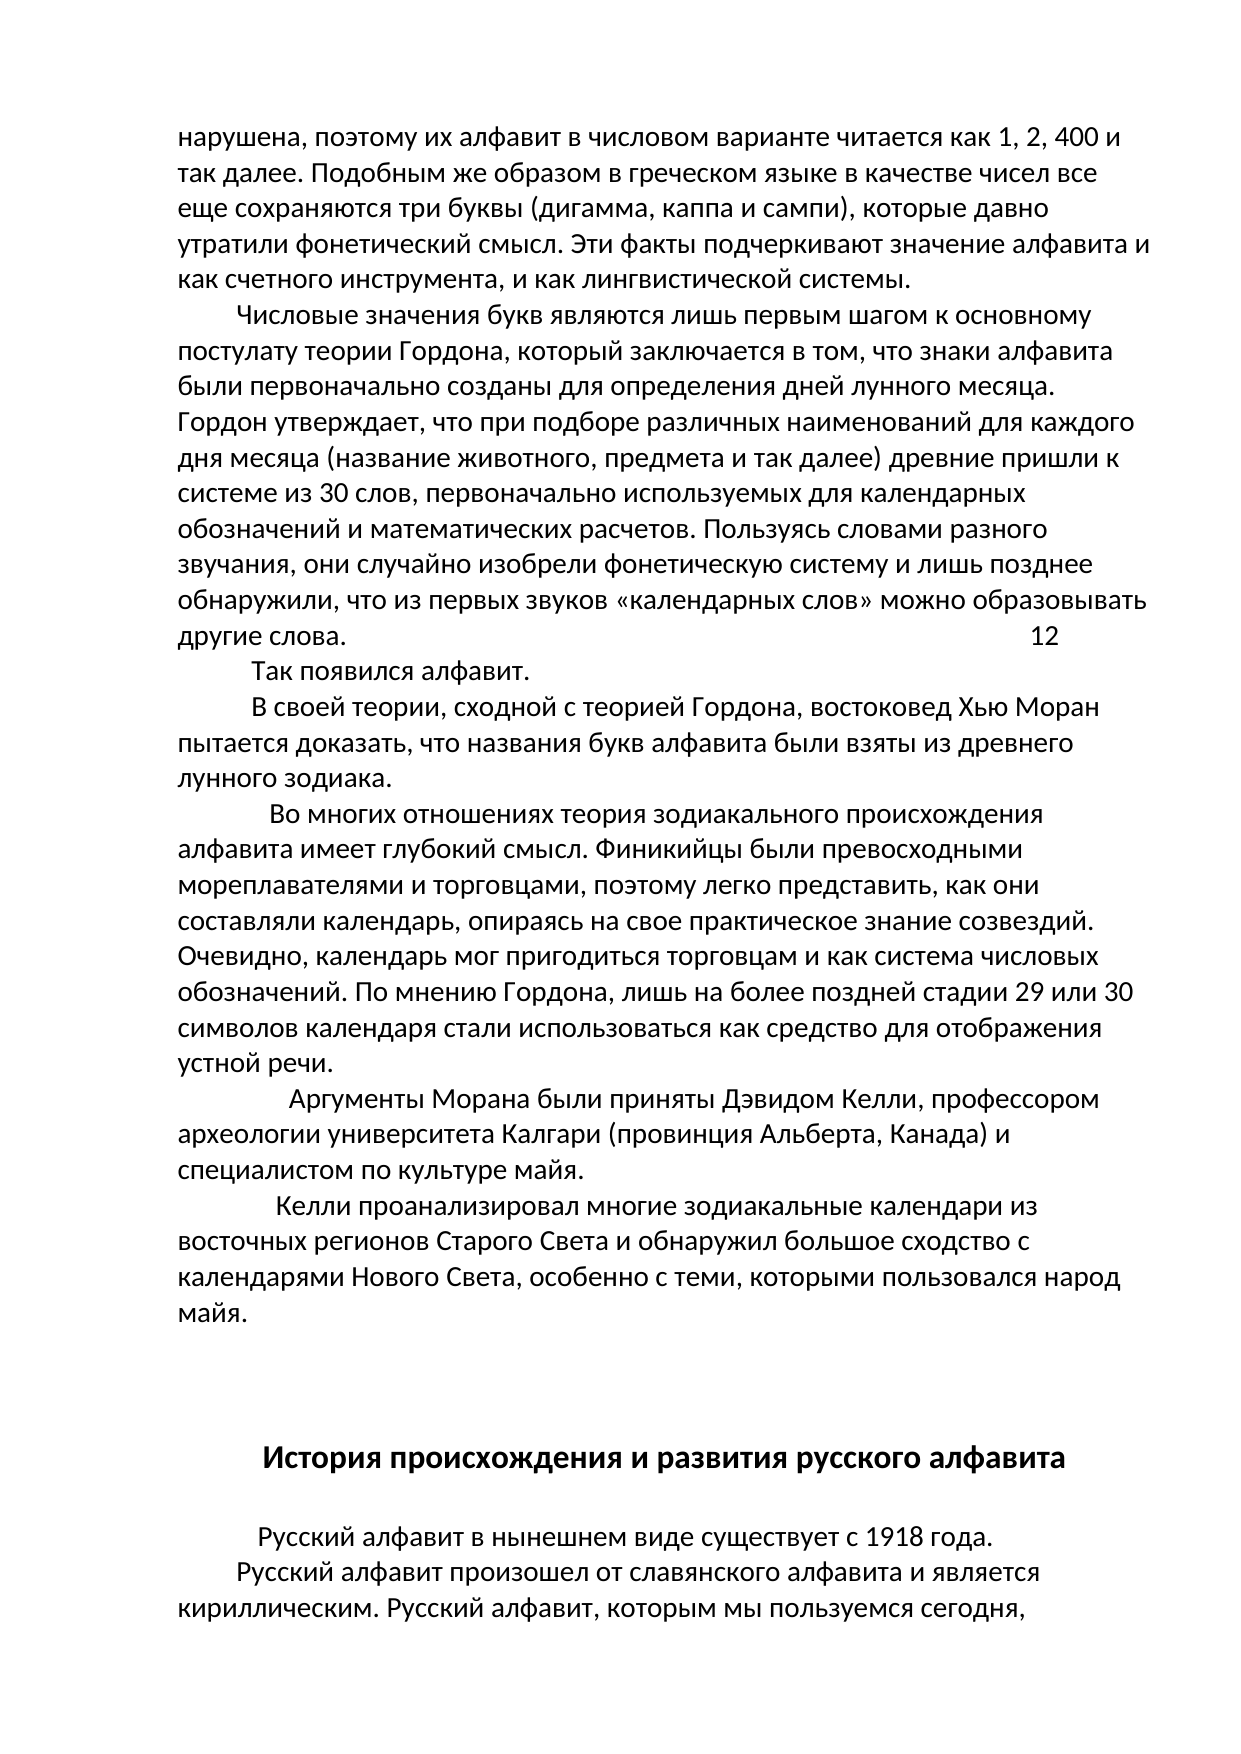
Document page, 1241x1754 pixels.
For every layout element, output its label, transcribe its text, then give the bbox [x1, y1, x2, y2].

text Так появился алфавит. [177, 652, 1152, 688]
text В своей теории, сходной с теорией Гордона, востоковед Хью Моран пытается доказать, что названия букв алфавита были взяты из древнего лунного зодиака. Во многих отношениях теория зодиакального происхождения алфавита имеет глубокий смысл. Финикийцы были превосходными мореплавателями и торговцами, поэтому легко представить, как они составляли календарь, опираясь на свое практическое знание созвездий. Очевидно, календарь мог пригодиться торговцам и как система числовых обозначений. По мнению Гордона, лишь на более поздней стадии 29 или 30 символов календаря стали использоваться как средство для отображения устной речи. Аргументы Морана были приняты Дэвидом Келли, профессором археологии университета Калгари (провинция Aльбeрта, Канада) и специалистом по культуре майя. Келли проанализировал многие зодиакальные календари из восточных регионов Старого Света и обнаружил большое сходство с календарями Нового Света, особенно с теми, которыми пользовался народ майя. [177, 688, 1152, 1329]
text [177, 118, 1152, 652]
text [177, 1518, 1152, 1624]
text История происхождения и развития русского алфавита [177, 1436, 1152, 1477]
